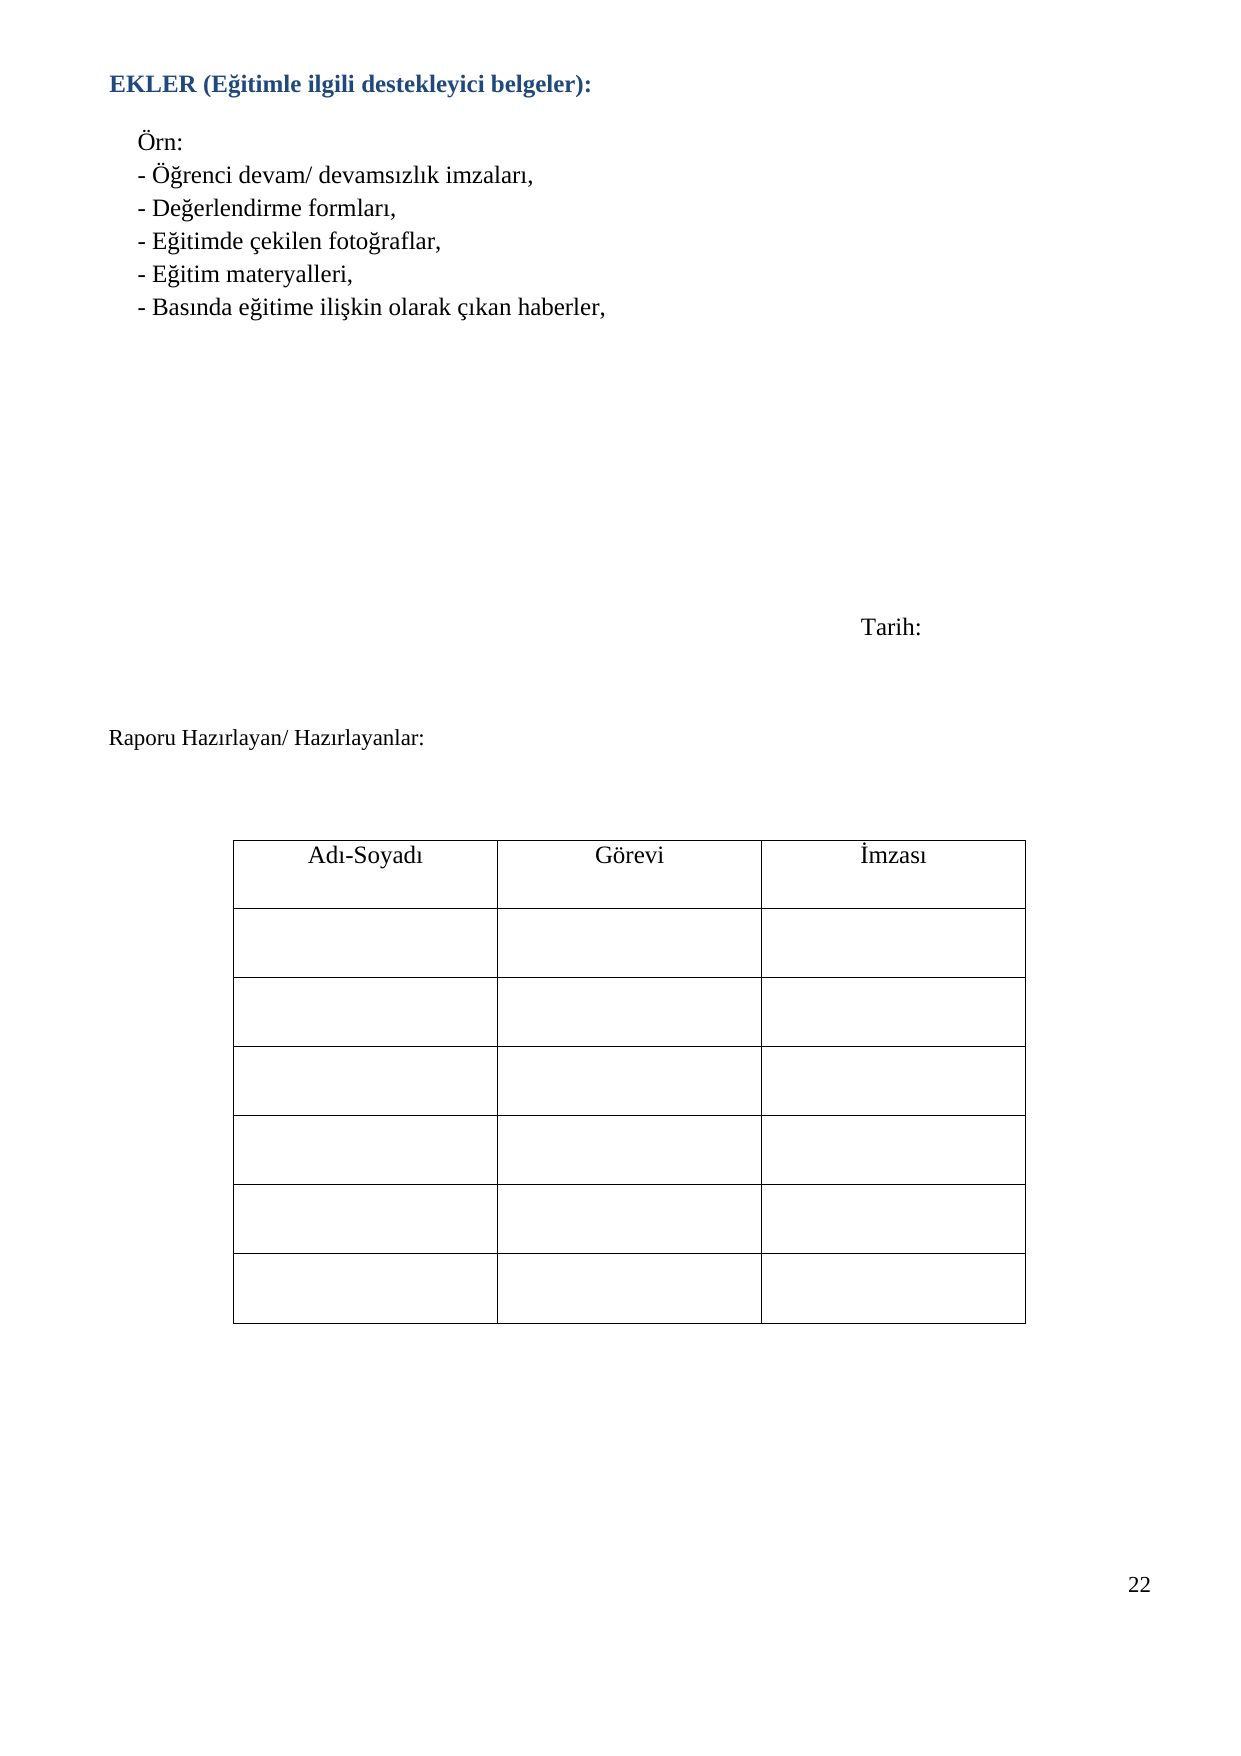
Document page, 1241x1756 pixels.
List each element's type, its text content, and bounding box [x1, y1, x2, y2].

table_cell [498, 1116, 761, 1184]
table_cell [234, 1047, 497, 1115]
table_cell [234, 1185, 497, 1253]
table_cell [498, 1047, 761, 1115]
table_cell [762, 1254, 1025, 1322]
table_header İmzası [762, 841, 1025, 907]
table_cell [498, 1254, 761, 1322]
table_header Görevi [498, 841, 761, 907]
table_cell [234, 1116, 497, 1184]
table_cell [498, 909, 761, 977]
table_cell [498, 1185, 761, 1253]
table_cell [234, 1254, 497, 1322]
table_cell [762, 1116, 1025, 1184]
table_header Adı-Soyadı [234, 841, 497, 907]
table_cell EKLER (Eğitimle ilgili destekleyici belgeler): Örn: - Öğrenci devam/ devamsızlık imzaları, - Değerlendirme formları, - Eğitimde çekilen fotoğraflar, - Eğitim materyalleri, - Basında eğitime ilişkin olarak çıkan haberler, Tarih: [98, 69, 1054, 724]
table_cell [234, 978, 497, 1046]
table_cell [762, 1185, 1025, 1253]
table_cell [762, 909, 1025, 977]
table_cell [498, 978, 761, 1046]
text Raporu Hazırlayan/ Hazırlayanlar: [108, 724, 1151, 750]
table_cell [762, 978, 1025, 1046]
table_cell [762, 1047, 1025, 1115]
table_cell [234, 909, 497, 977]
